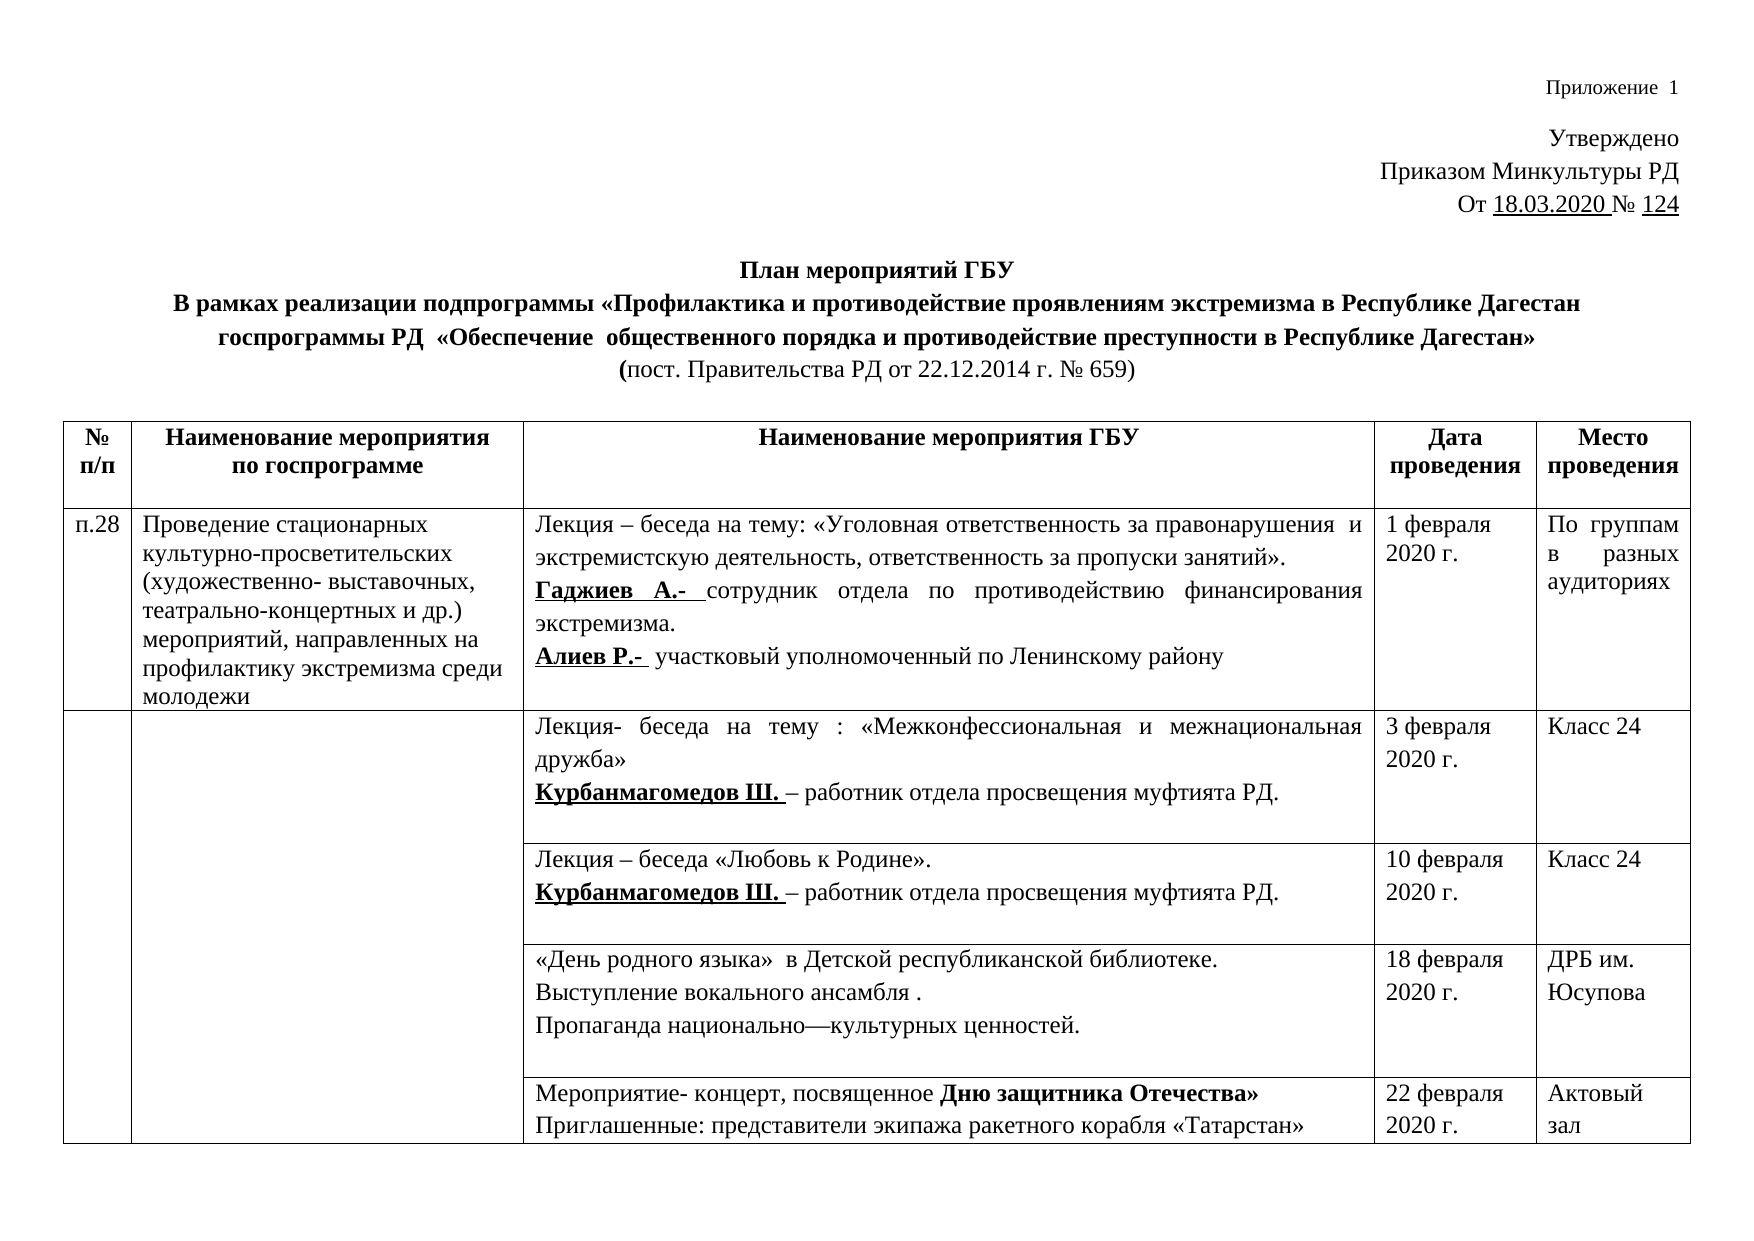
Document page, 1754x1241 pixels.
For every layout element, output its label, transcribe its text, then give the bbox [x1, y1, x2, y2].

table_cell Актовый зал [1537, 1078, 1690, 1143]
table_cell 18 февраля 2020 г. [1375, 945, 1536, 1077]
text План мероприятий ГБУ [75, 256, 1679, 284]
text (пост. Правительства РД от 22.12.2014 г. № 659) [75, 354, 1679, 383]
table_cell Проведение стационарных культурно-просветительских (художественно- выставочных, театрально-концертных и др.) мероприятий, направленных на профилактику экстремизма среди молодежи [132, 509, 523, 710]
table_cell [64, 711, 131, 1143]
table_cell «День родного языка» в Детской республиканской библиотеке. Выступление вокального ансамбля . Пропаганда национально—культурных ценностей. [524, 945, 1374, 1077]
table_cell По группам в разных аудиториях [1537, 509, 1690, 710]
table_header Место проведения [1537, 422, 1690, 508]
table_cell 10 февраля 2020 г. [1375, 844, 1536, 943]
text В рамках реализации подпрограммы «Профилактика и противодействие проявлениям экстремизма в Республике Дагестан [75, 288, 1679, 317]
text Приказом Минкультуры РД [75, 156, 1679, 185]
table_cell Мероприятие- концерт, посвященное Дню защитника Отечества» Приглашенные: представители экипажа ракетного корабля «Татарстан» [524, 1078, 1374, 1143]
table_header Дата проведения [1375, 422, 1536, 508]
text Приложение 1 [75, 75, 1679, 99]
table_cell Класс 24 [1537, 711, 1690, 843]
table_cell п.28 [64, 509, 131, 710]
table_cell [132, 711, 523, 1143]
table_cell Лекция- беседа на тему : «Межконфессиональная и межнациональная дружба» Курбанмагомедов Ш. – работник отдела просвещения муфтията РД. [524, 711, 1374, 843]
table_cell 3 февраля 2020 г. [1375, 711, 1536, 843]
table_header № п/п [64, 422, 131, 508]
table_cell 1 февраля 2020 г. [1375, 509, 1536, 710]
table_cell Лекция – беседа на тему: «Уголовная ответственность за правонарушения и экстремистскую деятельность, ответственность за пропуски занятий». Гаджиев А.- сотрудник отдела по противодействию финансирования экстремизма. Алиев Р.- участковый уполномоченный по Ленинскому району [524, 509, 1374, 710]
text Утверждено [75, 123, 1679, 152]
text От 18.03.2020 № 124 [75, 189, 1679, 218]
table_header Наименование мероприятия по госпрограмме [132, 422, 523, 508]
table_cell ДРБ им. Юсупова [1537, 945, 1690, 1077]
table_cell Лекция – беседа «Любовь к Родине». Курбанмагомедов Ш. – работник отдела просвещения муфтията РД. [524, 844, 1374, 943]
text госпрограммы РД «Обеспечение общественного порядка и противодействие преступности в Республике Дагестан» [75, 322, 1679, 350]
table_cell 22 февраля 2020 г. [1375, 1078, 1536, 1143]
table_header Наименование мероприятия ГБУ [524, 422, 1374, 508]
table_cell Класс 24 [1537, 844, 1690, 943]
